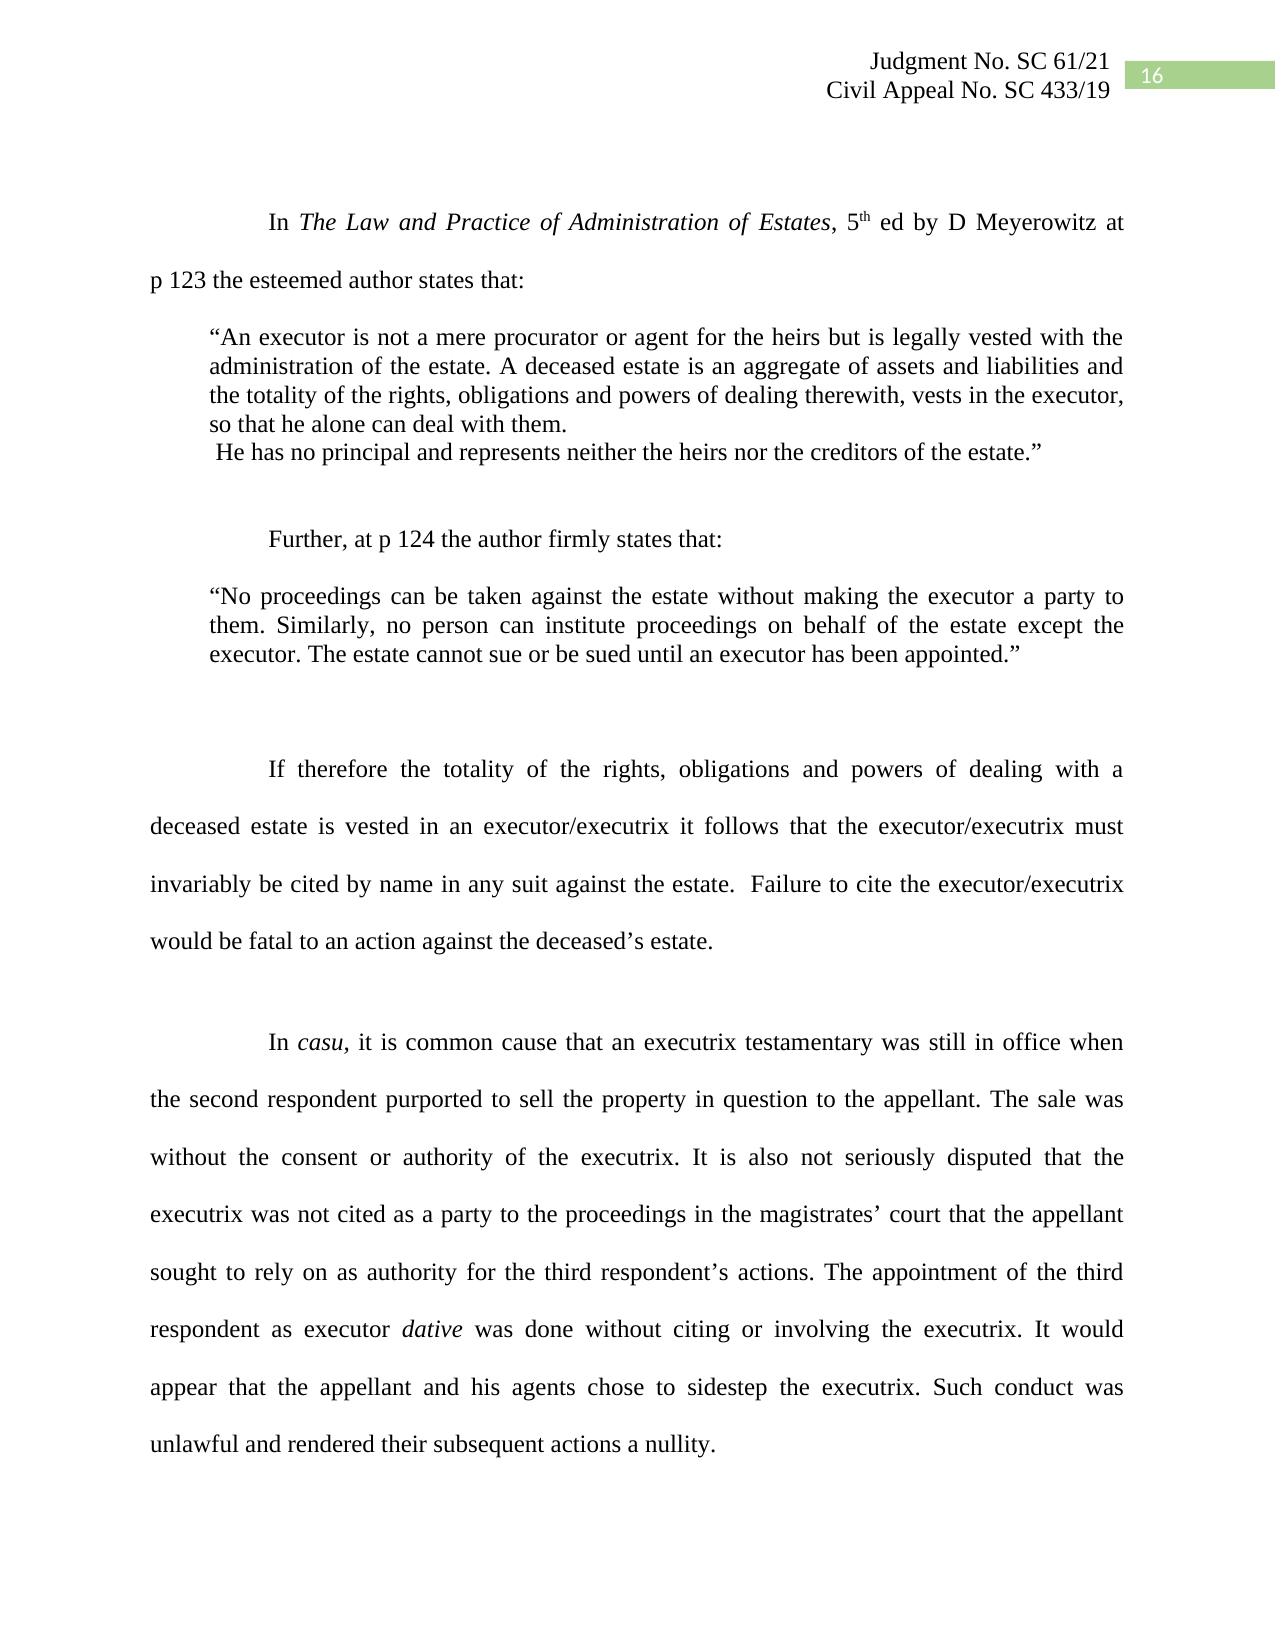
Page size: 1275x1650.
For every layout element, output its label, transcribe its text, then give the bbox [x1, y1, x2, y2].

text If therefore the totality of the rights, obligations and powers of dealing with a deceased estate is vested in an executor/executrix it follows that the executor/executrix must invariably be cited by name in any suit against the estate. Failure to cite the executor/executrix would be fatal to an action against the deceased’s estate. [150, 754, 1125, 955]
text In The Law and Practice of Administration of Estates, 5th ed by D Meyerowitz at p 123 the esteemed author states that: [150, 207, 1125, 294]
text “No proceedings can be taken against the estate without making the executor a party to them. Similarly, no person can institute proceedings on behalf of the estate except the executor. The estate cannot sue or be sued until an executor has been appointed.” [209, 581, 1125, 667]
text Further, at p 124 the author firmly states that: [150, 524, 1125, 552]
text “An executor is not a mere procurator or agent for the heirs but is legally vested with the administration of the estate. A deceased estate is an aggregate of assets and liabilities and the totality of the rights, obligations and powers of dealing therewith, vests in the executor, so that he alone can deal with them. [209, 322, 1125, 437]
text In casu, it is common cause that an executrix testamentary was still in office when the second respondent purported to sell the property in question to the appellant. The sale was without the consent or authority of the executrix. It is also not seriously disputed that the executrix was not cited as a party to the proceedings in the magistrates’ court that the appellant sought to rely on as authority for the third respondent’s actions. The appointment of the third respondent as executor dative was done without citing or involving the executrix. It would appear that the appellant and his agents chose to sidestep the executrix. Such conduct was unlawful and rendered their subsequent actions a nullity. [150, 1027, 1125, 1458]
text He has no principal and represents neither the heirs nor the creditors of the estate.” [209, 437, 1125, 466]
